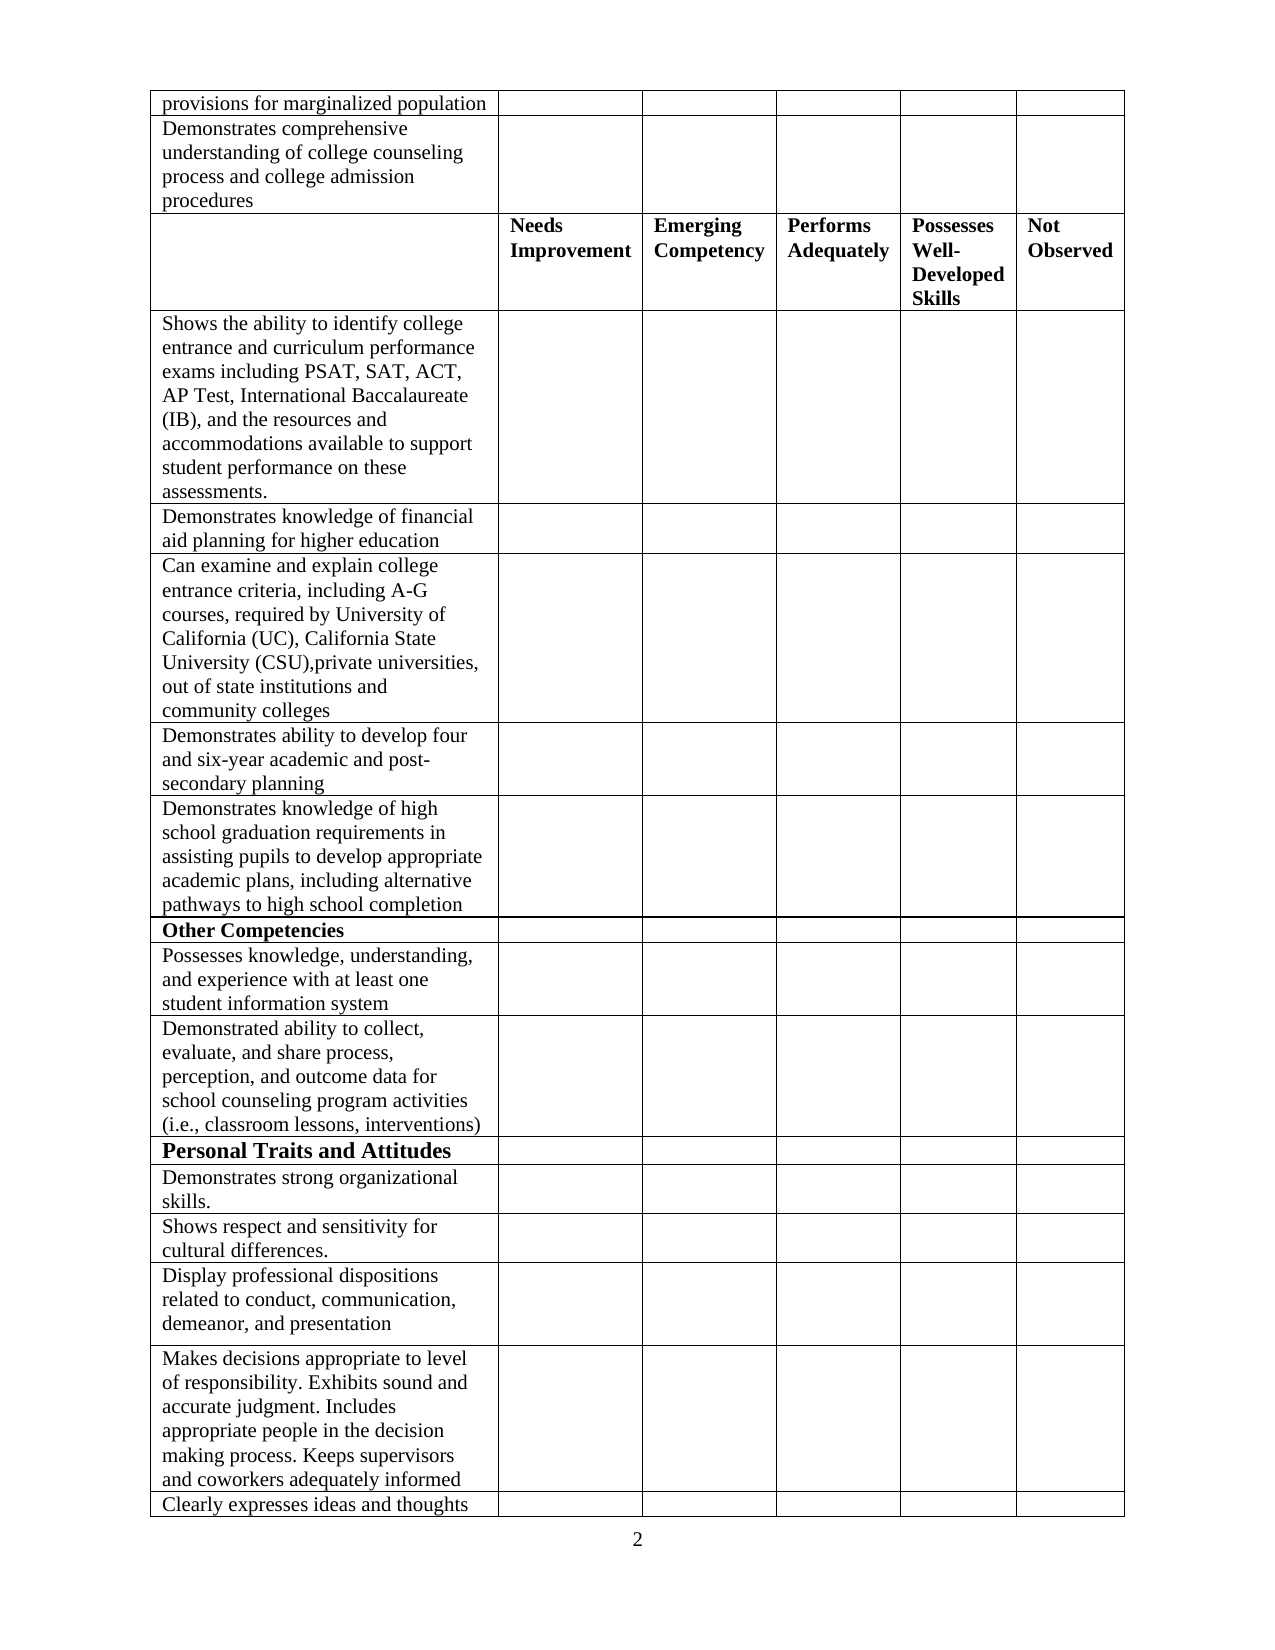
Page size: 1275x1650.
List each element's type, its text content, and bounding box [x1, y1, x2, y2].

table_cell [499, 311, 642, 503]
table_cell [777, 918, 900, 942]
table_cell [1017, 1263, 1124, 1345]
table_cell [643, 504, 776, 552]
table_cell [499, 554, 642, 722]
table_cell [1017, 504, 1124, 552]
table_cell [901, 943, 1016, 1015]
table_cell [777, 1016, 900, 1136]
table_cell Can examine and explain college entrance criteria, including A-G courses, required by University of California (UC), California State University (CSU),private universities, out of state institutions and community colleges [151, 554, 498, 722]
table_cell [777, 943, 900, 1015]
table_cell [1017, 943, 1124, 1015]
table_cell [1017, 796, 1124, 916]
table_cell [151, 214, 498, 310]
table_cell [499, 1137, 642, 1163]
table_cell Personal Traits and Attitudes [151, 1137, 498, 1163]
table_cell [901, 918, 1016, 942]
table_cell [643, 311, 776, 503]
table_cell [1017, 918, 1124, 942]
table_cell [901, 1492, 1016, 1516]
table_cell [901, 311, 1016, 503]
table_cell Demonstrates comprehensive understanding of college counseling process and college admission procedures [151, 116, 498, 212]
table_cell [643, 1165, 776, 1213]
table_cell [643, 116, 776, 212]
table_cell [901, 796, 1016, 916]
table_cell [777, 1263, 900, 1345]
table_cell [777, 1492, 900, 1516]
table_cell [901, 91, 1016, 115]
table_cell [1017, 1492, 1124, 1516]
table_cell [901, 1165, 1016, 1213]
table_cell [499, 1214, 642, 1262]
table_cell Needs Improvement [499, 214, 642, 310]
table_cell [901, 1016, 1016, 1136]
table_cell [643, 1263, 776, 1345]
table_cell [1017, 1137, 1124, 1163]
table_cell [777, 504, 900, 552]
table_cell [777, 1214, 900, 1262]
table_cell Demonstrates knowledge of high school graduation requirements in assisting pupils to develop appropriate academic plans, including alternative pathways to high school completion [151, 796, 498, 916]
table_cell Not Observed [1017, 214, 1124, 310]
table_cell [1017, 1214, 1124, 1262]
table_cell [499, 116, 642, 212]
table_cell [643, 1214, 776, 1262]
table_cell [643, 554, 776, 722]
table_cell [499, 1016, 642, 1136]
table_cell [901, 1137, 1016, 1163]
table_cell [901, 116, 1016, 212]
table_cell [499, 504, 642, 552]
table_cell [499, 1492, 642, 1516]
table_cell [777, 1165, 900, 1213]
table_cell Possesses knowledge, understanding, and experience with at least one student information system [151, 943, 498, 1015]
table_cell [901, 1263, 1016, 1345]
table_cell [777, 91, 900, 115]
table_cell [777, 1346, 900, 1491]
table_cell [499, 91, 642, 115]
table_cell [901, 1214, 1016, 1262]
table_cell [1017, 723, 1124, 795]
table_cell [643, 91, 776, 115]
table_cell [499, 1165, 642, 1213]
table_cell [499, 918, 642, 942]
table_cell [1017, 311, 1124, 503]
table_cell [901, 723, 1016, 795]
table_cell [499, 723, 642, 795]
table_cell Makes decisions appropriate to level of responsibility. Exhibits sound and accurate judgment. Includes appropriate people in the decision making process. Keeps supervisors and coworkers adequately informed [151, 1346, 498, 1491]
table_cell [777, 554, 900, 722]
table_cell [901, 1346, 1016, 1491]
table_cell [151, 91, 498, 115]
table_cell [901, 504, 1016, 552]
table_cell [1017, 116, 1124, 212]
table_cell Demonstrates knowledge of financial aid planning for higher education [151, 504, 498, 552]
table_cell [1017, 91, 1124, 115]
table_cell [643, 943, 776, 1015]
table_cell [151, 1492, 498, 1516]
table_cell [777, 723, 900, 795]
table_cell [777, 796, 900, 916]
table_cell [777, 116, 900, 212]
table_cell [1017, 1346, 1124, 1491]
table_cell [777, 1137, 900, 1163]
table_cell [643, 1137, 776, 1163]
table_cell [643, 918, 776, 942]
table_cell [643, 1492, 776, 1516]
table_cell Demonstrates strong organizational skills. [151, 1165, 498, 1213]
table_cell [643, 723, 776, 795]
table_cell Performs Adequately [777, 214, 900, 310]
table_cell Emerging Competency [643, 214, 776, 310]
table_cell [901, 554, 1016, 722]
table_cell [499, 1346, 642, 1491]
table_cell Possesses Well-Developed Skills [901, 214, 1016, 310]
table_cell [1017, 1016, 1124, 1136]
table_cell Shows the ability to identify college entrance and curriculum performance exams including PSAT, SAT, ACT, AP Test, International Baccalaureate (IB), and the resources and accommodations available to support student performance on these assessments. [151, 311, 498, 503]
table_cell [1017, 1165, 1124, 1213]
table_cell Demonstrated ability to collect, evaluate, and share process, perception, and outcome data for school counseling program activities (i.e., classroom lessons, interventions) [151, 1016, 498, 1136]
table_cell [643, 1346, 776, 1491]
table_cell Other Competencies [151, 918, 498, 942]
table_cell Demonstrates ability to develop four and six-year academic and post-secondary planning [151, 723, 498, 795]
table_cell Display professional dispositions related to conduct, communication, demeanor, and presentation [151, 1263, 498, 1345]
table_cell [499, 943, 642, 1015]
table_cell [1017, 554, 1124, 722]
table_cell [777, 311, 900, 503]
table_cell Shows respect and sensitivity for cultural differences. [151, 1214, 498, 1262]
table_cell [643, 1016, 776, 1136]
table_cell [499, 796, 642, 916]
table_cell [643, 796, 776, 916]
table_cell [499, 1263, 642, 1345]
